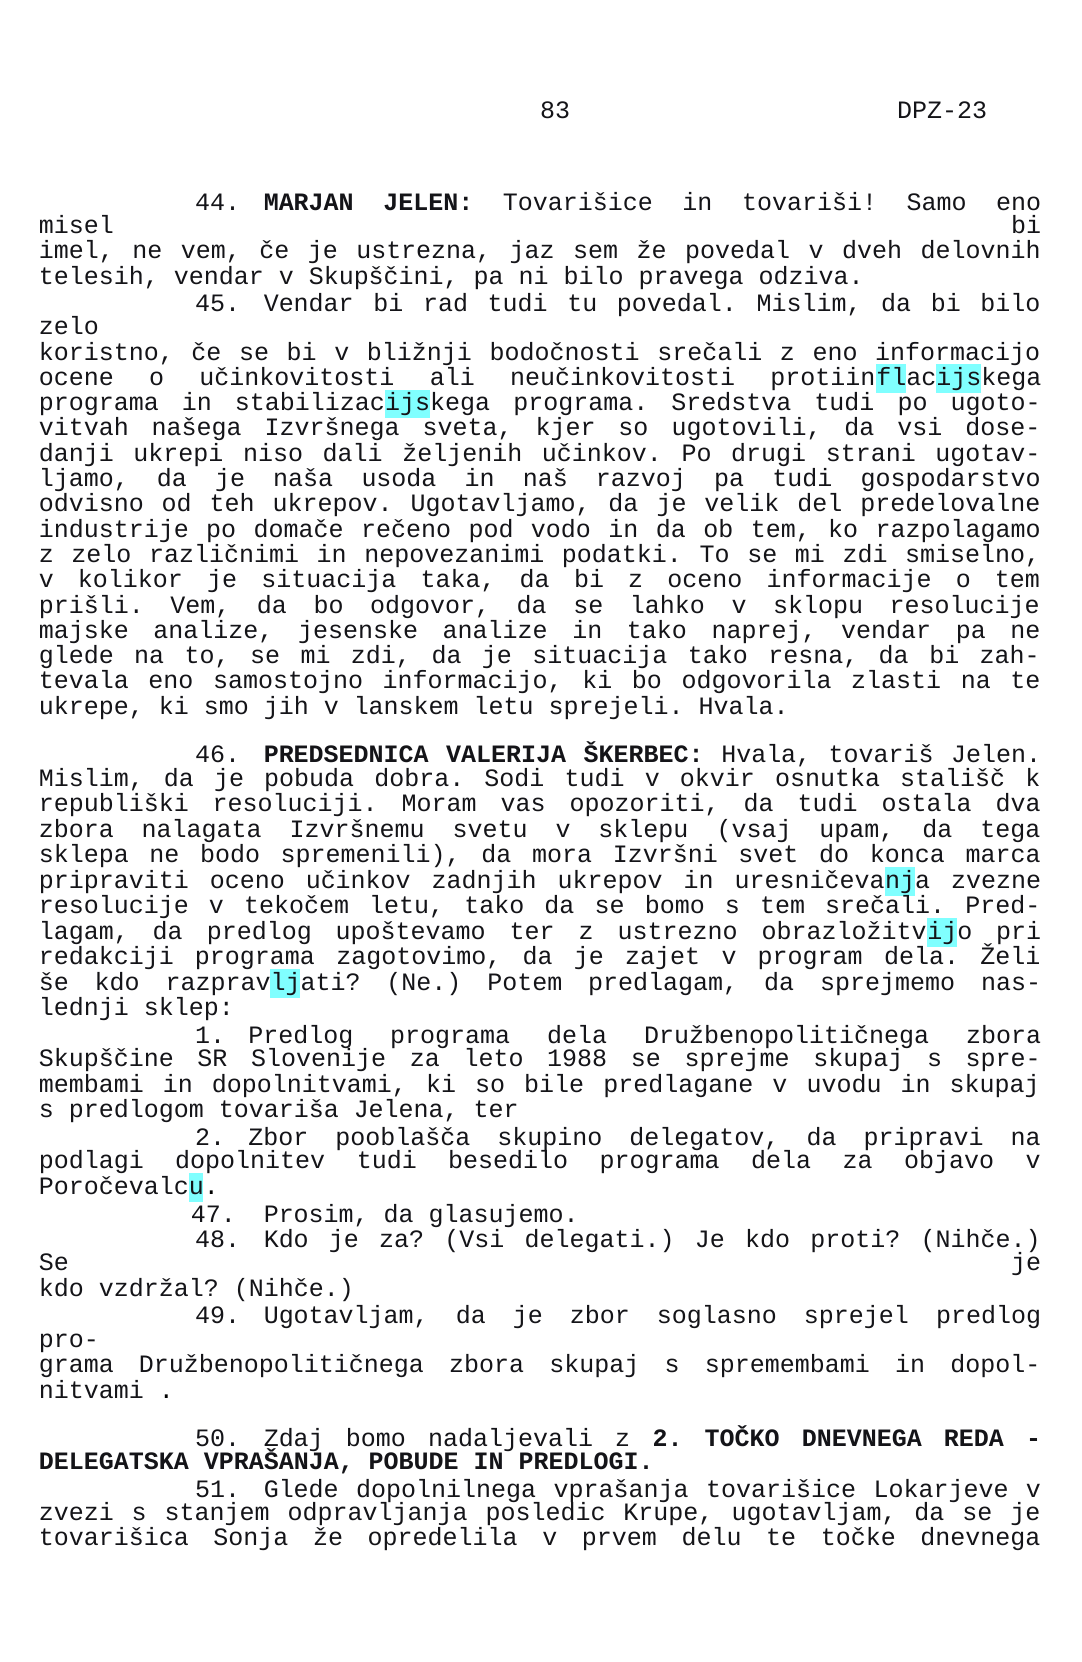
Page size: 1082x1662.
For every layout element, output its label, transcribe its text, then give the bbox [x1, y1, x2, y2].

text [38, 1477, 1041, 1553]
text Kdo je za? (Vsi delegati.) Je kdo proti? (Nihče.) Se je kdo vzdržal? (Nihče.) [38, 1227, 1041, 1303]
text Zdaj bomo nadaljevali z 2. TOČKO DNEVNEGA REDA - DELEGATSKA VPRAŠANJA, POBUDE IN PREDLOGI. [38, 1426, 1041, 1477]
text MARJAN JELEN: Tovarišice in tovariši! Samo eno misel bi imel, ne vem, če je ustrezna, jaz sem že povedal v dveh delovnih telesih, vendar v Skupščini, pa ni bilo pravega odziva. [38, 190, 1041, 292]
text Prosim, da glasujemo. [191, 1202, 1041, 1227]
list Zbor pooblašča skupino delegatov, da pripravi na podlagi dopolnitev tudi besedilo programa dela za objavo v Poročevalcu. [38, 1125, 1041, 1202]
text PREDSEDNICA VALERIJA ŠKERBEC: Hvala, tovariš Jelen. Mislim, da je pobuda dobra. Sodi tudi v okvir osnutka stališč k republiški resoluciji. Moram vas opozoriti, da tudi ostala dva zbora nalagata Izvršnemu svetu v sklepu (vsaj upam, da tega sklepa ne bodo spremenili), da mora Izvršni svet do konca marca pripraviti oceno učinkov zadnjih ukrepov in uresničevanja zvezne resolucije v tekočem letu, tako da se bomo s tem srečali. Pred- lagam, da predlog upoštevamo ter z ustrezno obrazložitvijo pri redakciji programa zagotovimo, da je zajet v program dela. Želi še kdo razpravljati? (Ne.) Potem predlagam, da sprejmemo nas- lednji sklep: [38, 743, 1041, 1023]
list Predlog programa dela Družbenopolitičnega zbora Skupščine SR Slovenije za leto 1988 se sprejme skupaj s spre- membami in dopolnitvami, ki so bile predlagane v uvodu in skupaj s predlogom tovariša Jelena, ter [38, 1023, 1041, 1125]
text Ugotavljam, da je zbor soglasno sprejel predlog pro- grama Družbenopolitičnega zbora skupaj s spremembami in dopol- nitvami . [38, 1303, 1041, 1406]
text Vendar bi rad tudi tu povedal. Mislim, da bi bilo zelo koristno, če se bi v bližnji bodočnosti srečali z eno informacijo ocene o učinkovitosti ali neučinkovitosti protiinflacijskega programa in stabilizacijskega programa. Sredstva tudi po ugoto- vitvah našega Izvršnega sveta, kjer so ugotovili, da vsi dose- danji ukrepi niso dali željenih učinkov. Po drugi strani ugotav- ljamo, da je naša usoda in naš razvoj pa tudi gospodarstvo odvisno od teh ukrepov. Ugotavljamo, da je velik del predelovalne industrije po domače rečeno pod vodo in da ob tem, ko razpolagamo z zelo različnimi in nepovezanimi podatki. To se mi zdi smiselno, v kolikor je situacija taka, da bi z oceno informacije o tem prišli. Vem, da bo odgovor, da se lahko v sklopu resolucije majske analize, jesenske analize in tako naprej, vendar pa ne glede na to, se mi zdi, da je situacija tako resna, da bi zah- tevala eno samostojno informacijo, ki bo odgovorila zlasti na te ukrepe, ki smo jih v lanskem letu sprejeli. Hvala. [38, 292, 1041, 722]
